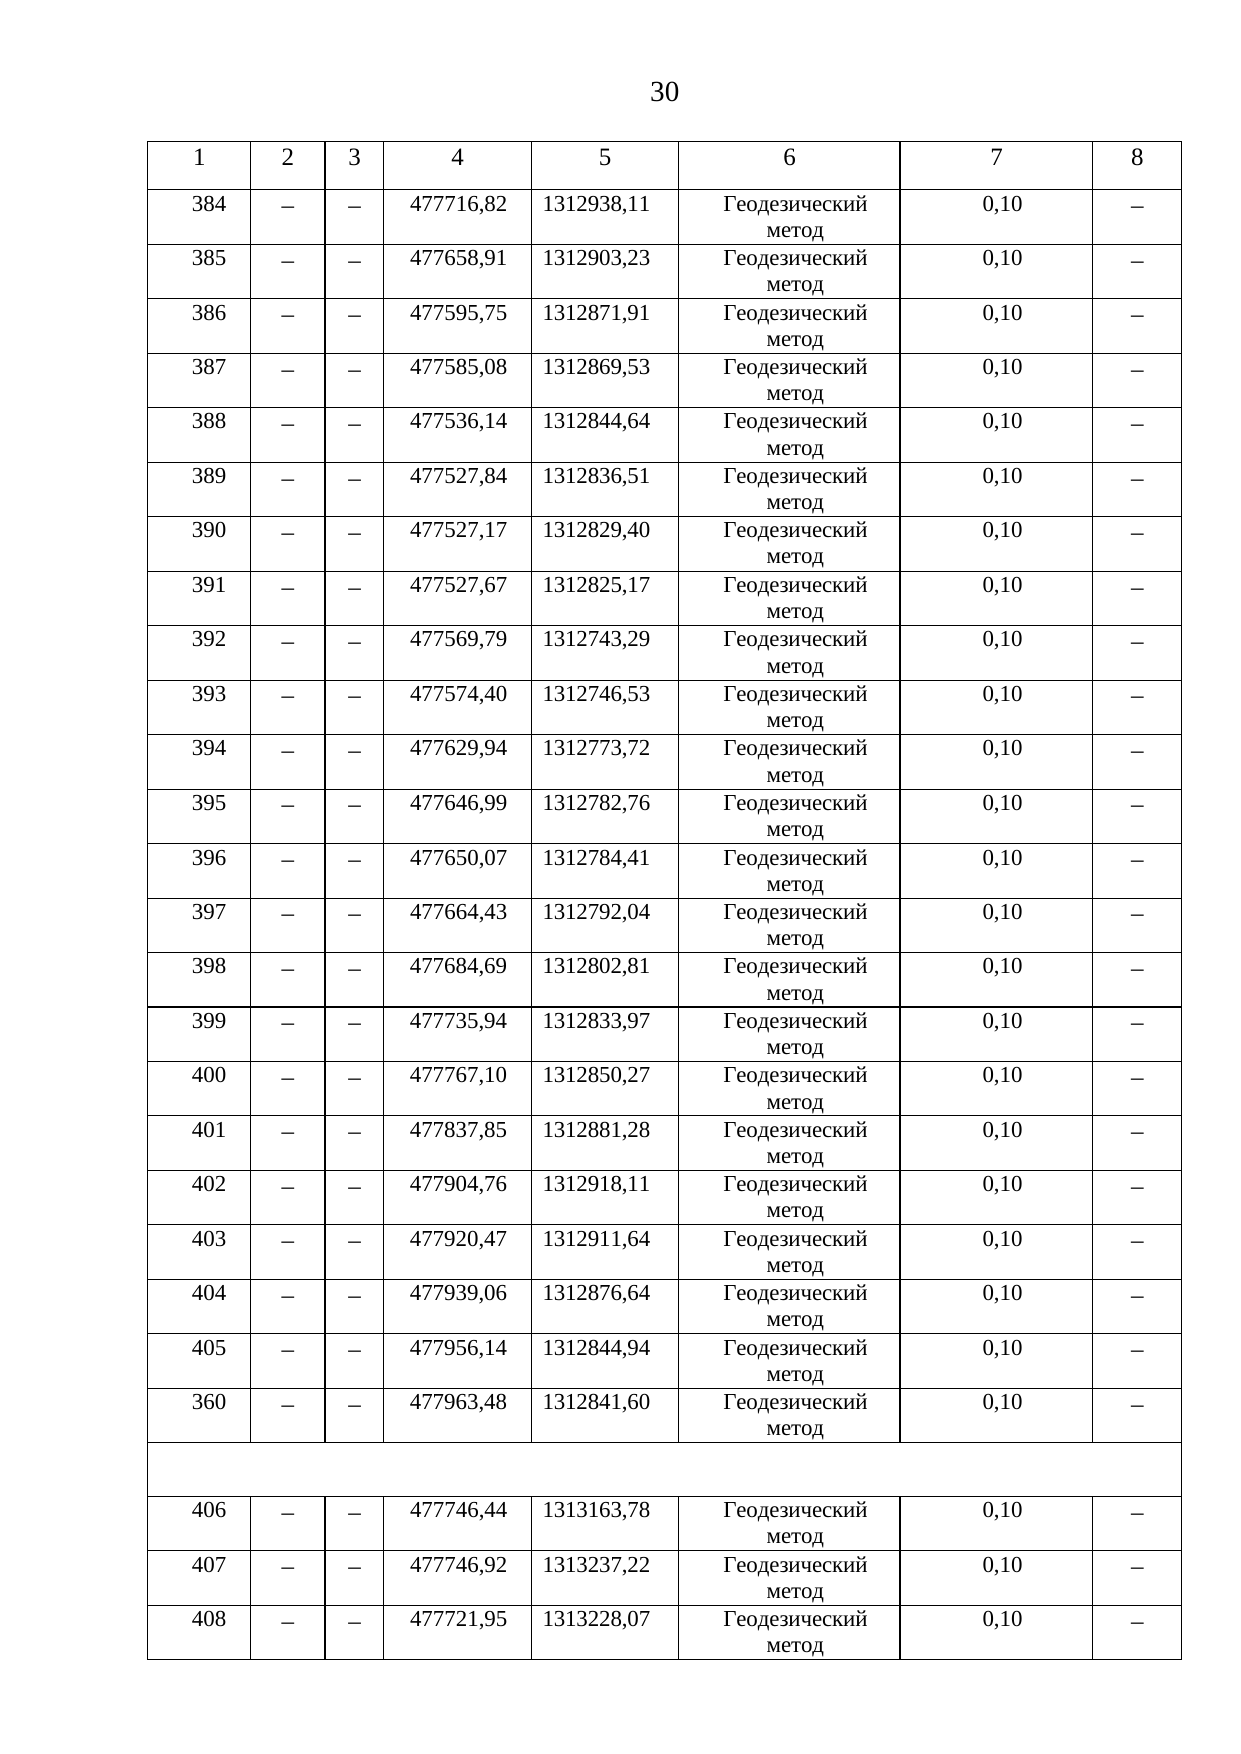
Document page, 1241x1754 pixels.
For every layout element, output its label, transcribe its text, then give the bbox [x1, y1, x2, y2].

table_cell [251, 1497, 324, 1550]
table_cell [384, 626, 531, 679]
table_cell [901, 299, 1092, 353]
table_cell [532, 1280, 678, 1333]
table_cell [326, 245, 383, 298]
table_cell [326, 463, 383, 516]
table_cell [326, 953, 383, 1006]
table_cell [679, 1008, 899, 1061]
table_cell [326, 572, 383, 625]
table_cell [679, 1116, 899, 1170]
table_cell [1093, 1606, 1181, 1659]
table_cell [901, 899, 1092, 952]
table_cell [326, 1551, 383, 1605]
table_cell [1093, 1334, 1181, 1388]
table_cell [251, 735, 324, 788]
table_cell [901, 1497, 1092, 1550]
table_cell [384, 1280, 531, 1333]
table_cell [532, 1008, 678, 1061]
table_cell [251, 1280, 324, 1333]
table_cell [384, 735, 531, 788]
table_header 7 [901, 142, 1092, 189]
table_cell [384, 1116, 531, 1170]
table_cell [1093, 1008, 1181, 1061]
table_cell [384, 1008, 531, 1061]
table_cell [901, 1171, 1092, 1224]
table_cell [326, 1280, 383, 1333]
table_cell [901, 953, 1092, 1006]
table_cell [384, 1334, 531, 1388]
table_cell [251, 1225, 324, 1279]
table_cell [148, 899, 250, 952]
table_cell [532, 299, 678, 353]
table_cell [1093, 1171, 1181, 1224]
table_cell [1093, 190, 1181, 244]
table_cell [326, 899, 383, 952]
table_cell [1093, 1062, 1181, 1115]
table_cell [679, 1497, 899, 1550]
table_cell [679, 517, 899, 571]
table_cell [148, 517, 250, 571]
table_header 4 [384, 142, 531, 189]
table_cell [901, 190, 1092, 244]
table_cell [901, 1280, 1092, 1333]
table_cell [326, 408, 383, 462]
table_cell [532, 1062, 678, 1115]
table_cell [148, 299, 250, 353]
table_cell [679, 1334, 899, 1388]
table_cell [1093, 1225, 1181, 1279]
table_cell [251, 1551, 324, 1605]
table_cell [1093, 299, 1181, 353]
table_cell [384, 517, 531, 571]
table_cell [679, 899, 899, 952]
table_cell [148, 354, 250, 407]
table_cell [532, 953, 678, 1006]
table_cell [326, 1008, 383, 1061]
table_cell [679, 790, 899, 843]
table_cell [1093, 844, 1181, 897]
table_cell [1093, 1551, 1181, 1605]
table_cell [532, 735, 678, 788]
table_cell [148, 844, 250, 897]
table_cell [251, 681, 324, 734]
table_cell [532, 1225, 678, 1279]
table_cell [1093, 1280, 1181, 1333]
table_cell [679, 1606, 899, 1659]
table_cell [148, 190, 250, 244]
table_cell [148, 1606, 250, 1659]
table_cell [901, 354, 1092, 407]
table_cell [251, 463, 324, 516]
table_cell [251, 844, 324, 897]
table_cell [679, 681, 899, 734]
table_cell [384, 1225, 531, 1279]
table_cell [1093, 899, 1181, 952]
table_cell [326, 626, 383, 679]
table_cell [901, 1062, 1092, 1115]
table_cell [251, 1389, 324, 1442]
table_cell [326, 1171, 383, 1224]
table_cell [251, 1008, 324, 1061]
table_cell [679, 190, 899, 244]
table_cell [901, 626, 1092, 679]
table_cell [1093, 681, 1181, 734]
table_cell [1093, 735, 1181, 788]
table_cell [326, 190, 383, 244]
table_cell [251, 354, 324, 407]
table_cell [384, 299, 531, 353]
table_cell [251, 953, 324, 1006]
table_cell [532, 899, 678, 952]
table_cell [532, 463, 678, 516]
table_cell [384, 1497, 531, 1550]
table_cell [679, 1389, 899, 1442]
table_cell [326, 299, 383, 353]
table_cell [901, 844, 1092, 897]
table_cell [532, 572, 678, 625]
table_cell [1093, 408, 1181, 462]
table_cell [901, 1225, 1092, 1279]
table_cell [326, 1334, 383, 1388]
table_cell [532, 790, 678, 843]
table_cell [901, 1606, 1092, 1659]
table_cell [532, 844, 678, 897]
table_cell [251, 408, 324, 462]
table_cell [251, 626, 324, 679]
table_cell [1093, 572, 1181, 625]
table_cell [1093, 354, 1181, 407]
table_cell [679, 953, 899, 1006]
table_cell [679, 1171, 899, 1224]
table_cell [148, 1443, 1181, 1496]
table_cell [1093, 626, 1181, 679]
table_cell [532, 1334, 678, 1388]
table_header 3 [326, 142, 383, 189]
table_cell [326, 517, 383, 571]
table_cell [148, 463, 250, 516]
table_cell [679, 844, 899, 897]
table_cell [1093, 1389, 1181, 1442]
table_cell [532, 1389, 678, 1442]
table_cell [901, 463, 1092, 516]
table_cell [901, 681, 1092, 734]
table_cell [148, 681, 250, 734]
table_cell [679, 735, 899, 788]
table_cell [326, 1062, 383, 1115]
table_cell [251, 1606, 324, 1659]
table_header 6 [679, 142, 899, 189]
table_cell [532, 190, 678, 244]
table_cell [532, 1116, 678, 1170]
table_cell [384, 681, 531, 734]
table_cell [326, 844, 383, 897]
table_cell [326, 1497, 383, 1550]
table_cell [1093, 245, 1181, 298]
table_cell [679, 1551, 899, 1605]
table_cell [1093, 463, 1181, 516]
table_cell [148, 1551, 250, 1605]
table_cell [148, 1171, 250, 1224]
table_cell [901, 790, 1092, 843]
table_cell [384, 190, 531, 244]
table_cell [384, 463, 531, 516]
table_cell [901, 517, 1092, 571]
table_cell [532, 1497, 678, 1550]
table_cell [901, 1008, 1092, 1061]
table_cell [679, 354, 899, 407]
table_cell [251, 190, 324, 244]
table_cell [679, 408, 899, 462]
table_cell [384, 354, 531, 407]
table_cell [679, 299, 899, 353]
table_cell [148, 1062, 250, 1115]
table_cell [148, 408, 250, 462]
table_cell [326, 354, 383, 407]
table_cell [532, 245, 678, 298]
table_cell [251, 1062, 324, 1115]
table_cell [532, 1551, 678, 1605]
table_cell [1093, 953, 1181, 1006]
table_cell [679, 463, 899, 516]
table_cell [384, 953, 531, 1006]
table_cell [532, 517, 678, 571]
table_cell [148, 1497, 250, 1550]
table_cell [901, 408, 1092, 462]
table_header 5 [532, 142, 678, 189]
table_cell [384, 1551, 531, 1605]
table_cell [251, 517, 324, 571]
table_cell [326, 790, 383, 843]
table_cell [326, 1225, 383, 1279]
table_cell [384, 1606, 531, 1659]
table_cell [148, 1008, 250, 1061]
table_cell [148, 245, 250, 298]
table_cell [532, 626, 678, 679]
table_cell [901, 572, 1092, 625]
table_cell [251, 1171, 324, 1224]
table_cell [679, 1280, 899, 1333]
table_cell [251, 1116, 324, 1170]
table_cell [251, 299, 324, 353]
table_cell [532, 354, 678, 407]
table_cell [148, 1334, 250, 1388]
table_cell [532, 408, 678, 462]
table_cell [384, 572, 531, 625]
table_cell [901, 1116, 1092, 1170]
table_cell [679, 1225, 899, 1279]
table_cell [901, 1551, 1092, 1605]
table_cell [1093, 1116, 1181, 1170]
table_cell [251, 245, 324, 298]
table_header 1 [148, 142, 250, 189]
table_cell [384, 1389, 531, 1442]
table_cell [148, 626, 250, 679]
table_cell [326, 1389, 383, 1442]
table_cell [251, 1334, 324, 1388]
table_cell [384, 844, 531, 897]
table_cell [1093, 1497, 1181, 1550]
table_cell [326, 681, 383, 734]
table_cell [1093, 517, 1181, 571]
table_header 2 [251, 142, 324, 189]
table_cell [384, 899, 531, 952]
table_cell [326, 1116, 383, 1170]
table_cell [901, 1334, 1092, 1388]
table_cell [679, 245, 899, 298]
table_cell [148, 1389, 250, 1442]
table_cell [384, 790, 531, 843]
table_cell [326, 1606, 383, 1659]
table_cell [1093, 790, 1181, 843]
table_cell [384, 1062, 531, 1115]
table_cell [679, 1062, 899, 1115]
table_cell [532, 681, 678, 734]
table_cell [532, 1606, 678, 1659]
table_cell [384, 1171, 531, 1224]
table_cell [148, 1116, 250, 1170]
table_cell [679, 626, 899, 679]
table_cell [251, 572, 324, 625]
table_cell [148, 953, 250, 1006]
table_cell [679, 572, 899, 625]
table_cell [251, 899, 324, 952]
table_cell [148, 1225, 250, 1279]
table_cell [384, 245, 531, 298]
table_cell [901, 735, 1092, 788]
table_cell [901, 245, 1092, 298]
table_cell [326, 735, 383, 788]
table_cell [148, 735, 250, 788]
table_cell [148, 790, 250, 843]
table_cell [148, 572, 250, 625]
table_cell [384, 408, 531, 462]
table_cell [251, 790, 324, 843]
table_header 8 [1093, 142, 1181, 189]
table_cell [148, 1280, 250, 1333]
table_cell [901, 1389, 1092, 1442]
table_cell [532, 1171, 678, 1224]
